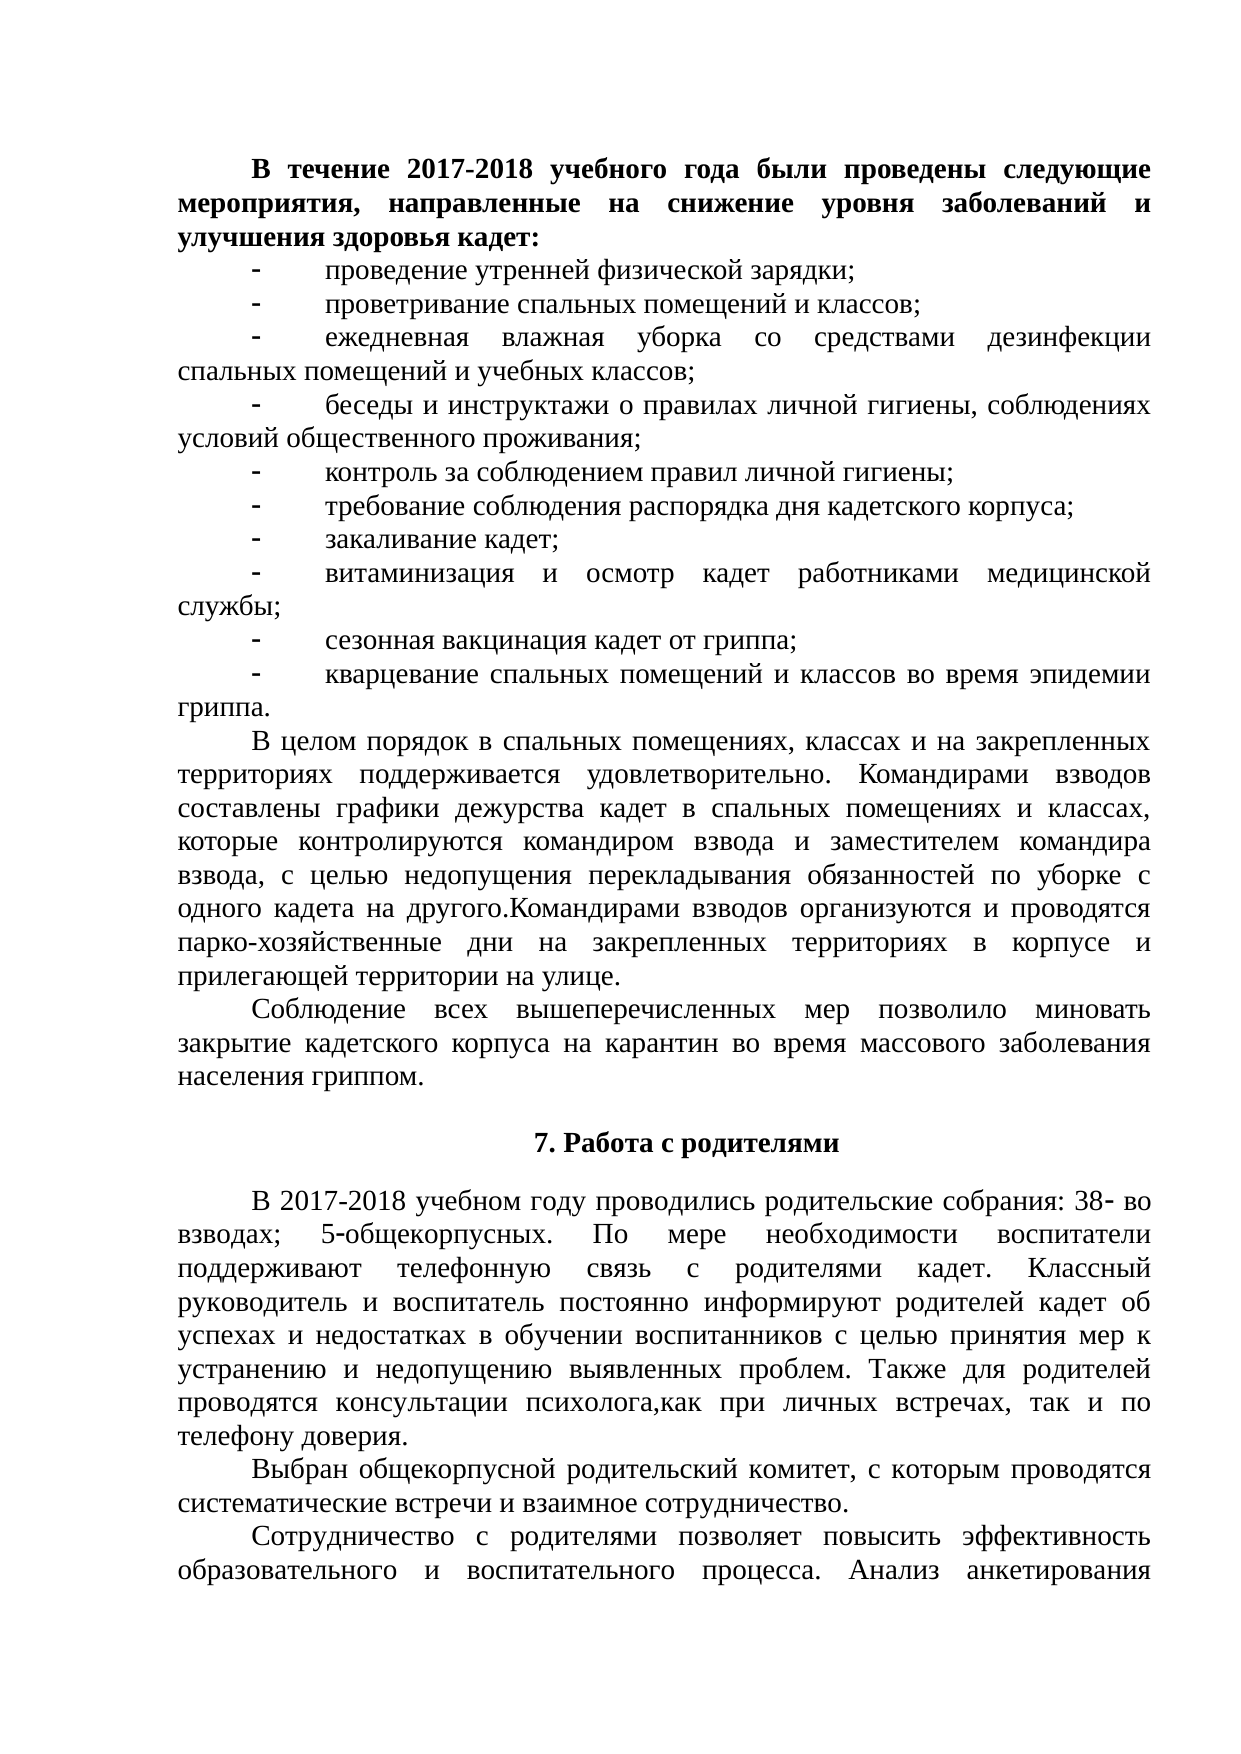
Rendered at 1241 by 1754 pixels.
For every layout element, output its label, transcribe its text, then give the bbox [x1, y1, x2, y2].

list ежедневная влажная уборка со средствами дезинфекции спальных помещений и учебных классов; [177, 319, 1152, 387]
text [177, 1518, 1152, 1586]
list контроль за соблюдением правил личной гигиены; [177, 454, 1152, 488]
list проветривание спальных помещений и классов; [177, 286, 1152, 319]
list Работа с родителями [177, 1125, 1152, 1159]
text В течение 2017-2018 учебного года были проведены следующие мероприятия, направленные на снижение уровня заболеваний и улучшения здоровья кадет: [177, 152, 1152, 252]
text Выбран общекорпусной родительский комитет, с которым проводятся систематические встречи и взаимное сотрудничество. [177, 1451, 1152, 1518]
list витаминизация и осмотр кадет работниками медицинской службы; [177, 555, 1152, 622]
list требование соблюдения распорядка дня кадетского корпуса; [177, 488, 1152, 521]
text В целом порядок в спальных помещениях, классах и на закрепленных территориях поддерживается удовлетворительно. Командирами взводов составлены графики дежурства кадет в спальных помещениях и классах, которые контролируются командиром взвода и заместителем командира взвода, с целью недопущения перекладывания обязанностей по уборке с одного кадета на другого.Командирами взводов организуются и проводятся парко-хозяйственные дни на закрепленных территориях в корпусе и прилегающей территории на улице. [177, 723, 1152, 991]
list закаливание кадет; [177, 521, 1152, 555]
list сезонная вакцинация кадет от гриппа; [177, 622, 1152, 656]
list кварцевание спальных помещений и классов во время эпидемии гриппа. [177, 656, 1152, 723]
list беседы и инструктажи о правилах личной гигиены, соблюдениях условий общественного проживания; [177, 387, 1152, 454]
text В 2017-2018 учебном году проводились родительские собрания: 38 во взводах; 5общекорпусных. По мере необходимости воспитатели поддерживают телефонную связь с родителями кадет. Классный руководитель и воспитатель постоянно информируют родителей кадет об успехах и недостатках в обучении воспитанников с целью принятия мер к устранению и недопущению выявленных проблем. Также для родителей проводятся консультации психолога,как при личных встречах, так и по телефону доверия. [177, 1183, 1152, 1451]
list проведение утренней физической зарядки; [177, 252, 1152, 286]
list Соблюдение всех вышеперечисленных мер позволило миновать закрытие кадетского корпуса на карантин во время массового заболевания населения гриппом. [177, 991, 1152, 1092]
